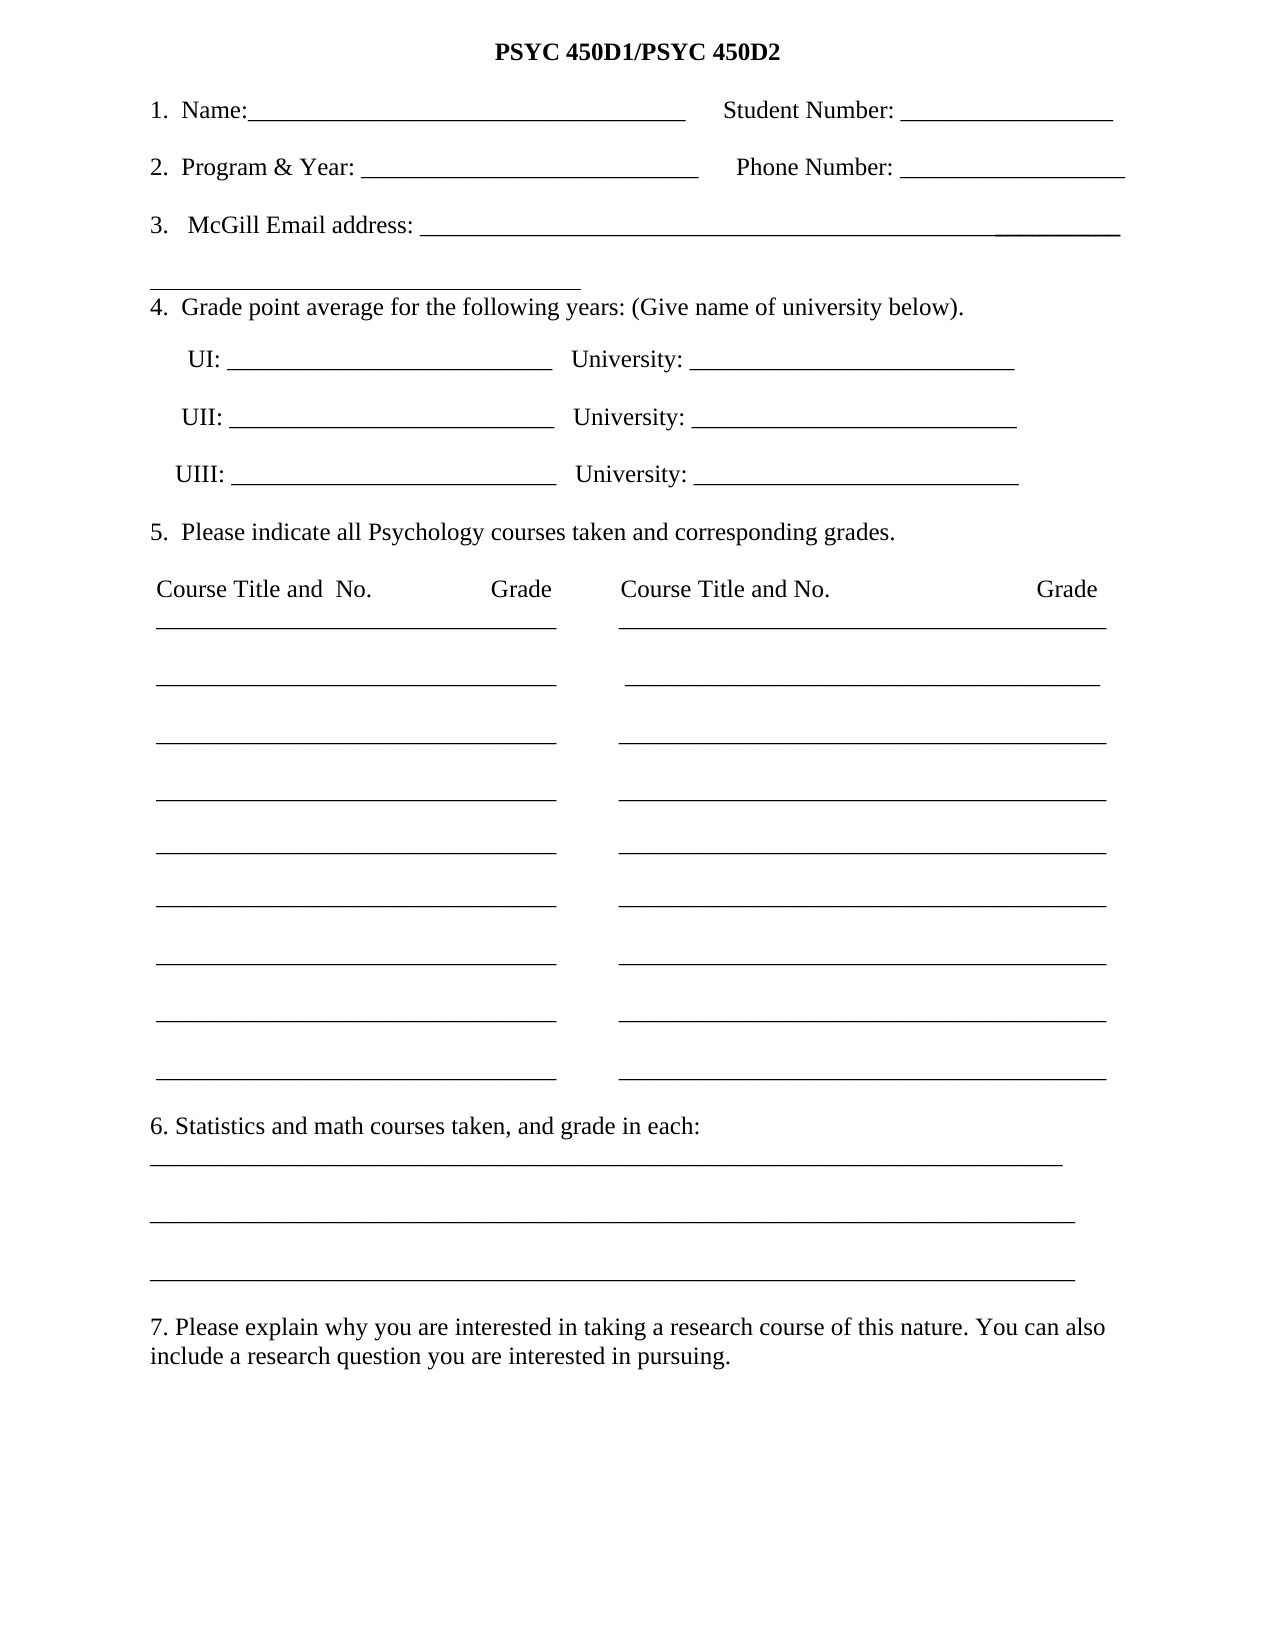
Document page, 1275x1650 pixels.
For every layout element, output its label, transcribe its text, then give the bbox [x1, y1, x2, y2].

text 5. Please indicate all Psychology courses taken and corresponding grades. [150, 517, 1125, 546]
text ________________________________ _______________________________________ [150, 776, 1125, 804]
text ________________________________ _______________________________________ [150, 718, 1125, 747]
text 1. Name:___________________________________ Student Number: _________________ [150, 95, 1125, 124]
text ________________________________ _______________________________________ [150, 828, 1125, 857]
text UI: __________________________ University: __________________________ [150, 344, 1125, 373]
text ________________________________ _______________________________________ [150, 881, 1125, 910]
text ________________________________ ______________________________________ [150, 661, 1125, 689]
text 6. Statistics and math courses taken, and grade in each: [150, 1111, 1125, 1140]
text PSYC 450D1/PSYC 450D2 [150, 37, 1125, 66]
text __________________________________________________________________________ [150, 1197, 1125, 1226]
text __________________________________________________________________________ [150, 1255, 1125, 1284]
text ________________________________ _______________________________________ [150, 939, 1125, 967]
text 2. Program & Year: ___________________________ Phone Number: __________________ [150, 152, 1125, 181]
text 4. Grade point average for the following years: (Give name of university below). [150, 292, 1125, 320]
text ________________________________ _______________________________________ [150, 1054, 1125, 1082]
text _________________________________________________________________________ [150, 1140, 1125, 1169]
text Course Title and No. Grade Course Title and No. Grade [150, 574, 1125, 603]
text 3. McGill Email address: ________________________________________________________ [150, 210, 1125, 239]
text 7. Please explain why you are interested in taking a research course of this nature. You can also include a research question you are interested in pursuing. [150, 1312, 1125, 1370]
text ________________________________ _______________________________________ [150, 603, 1125, 632]
text UII: __________________________ University: __________________________ [150, 402, 1125, 431]
text ________________________________ _______________________________________ [150, 996, 1125, 1025]
text UIII: __________________________ University: __________________________ [150, 459, 1125, 488]
